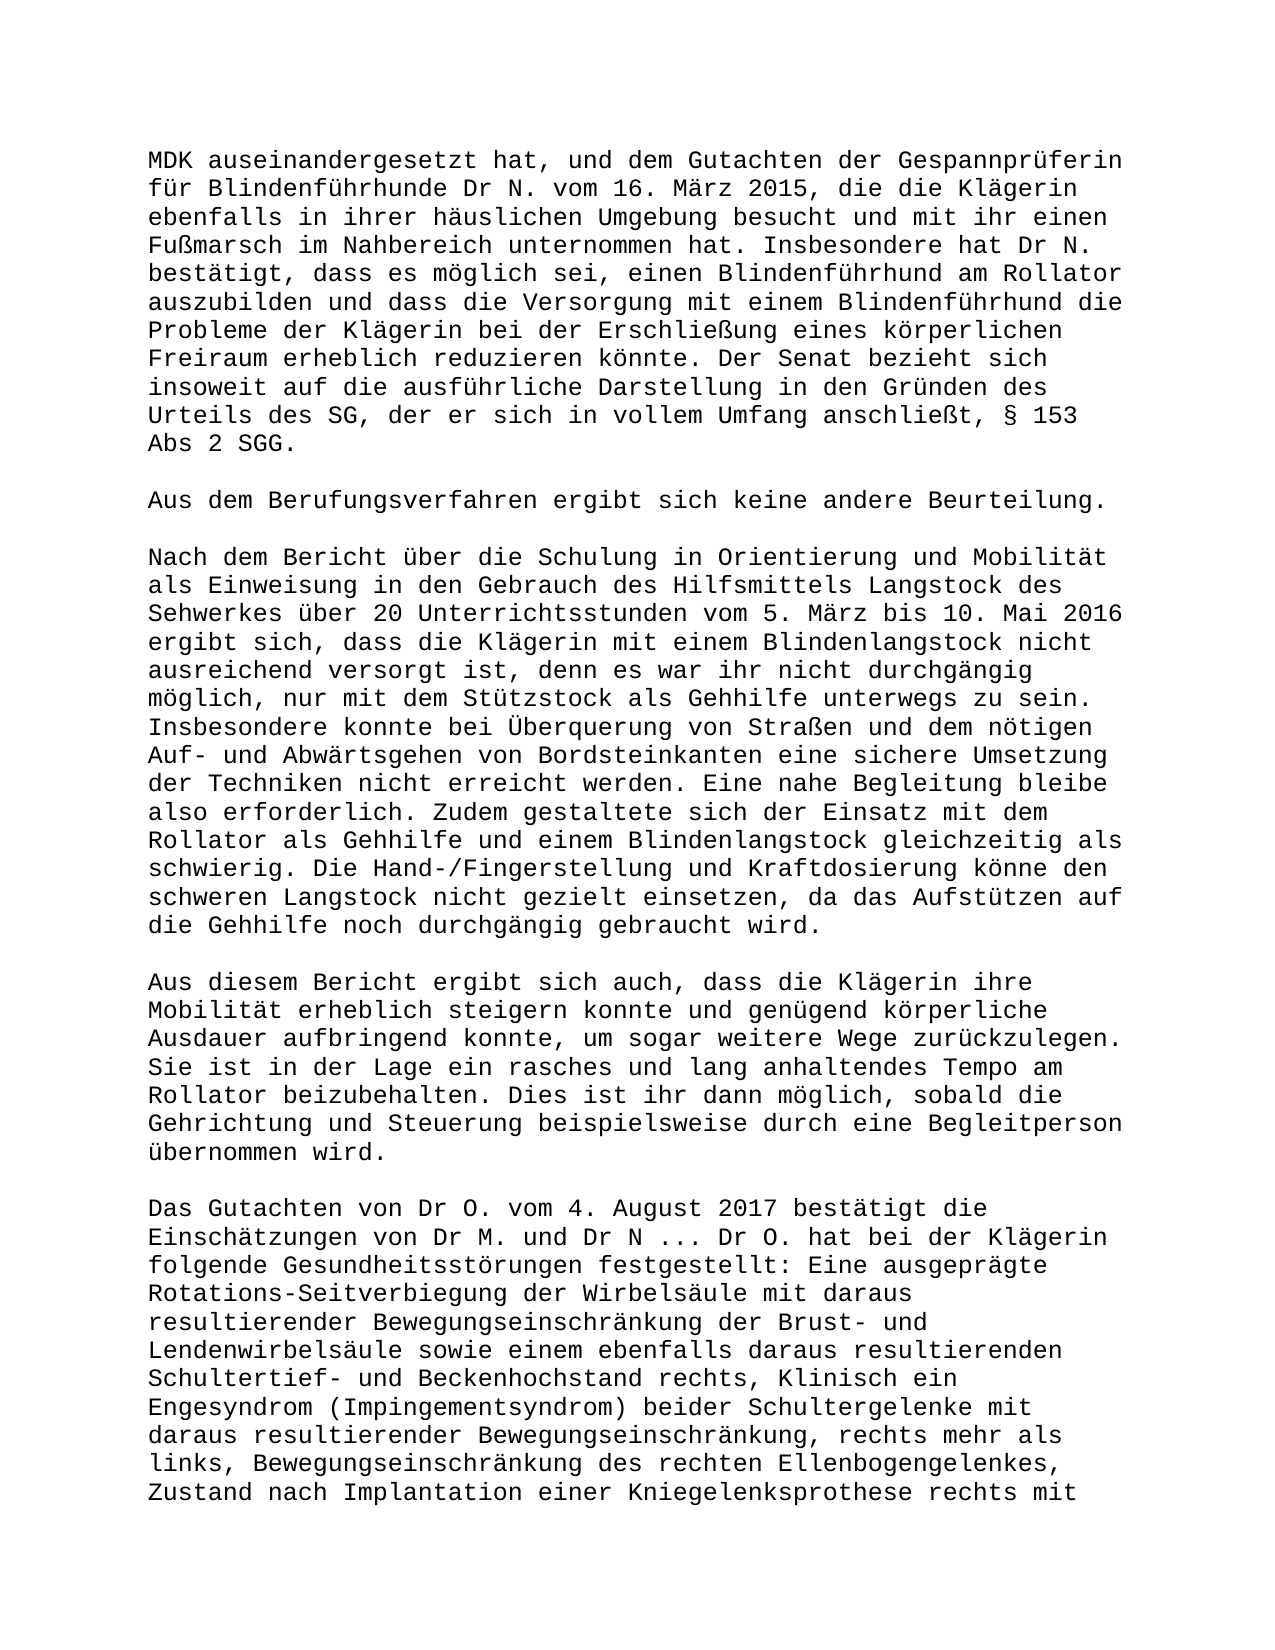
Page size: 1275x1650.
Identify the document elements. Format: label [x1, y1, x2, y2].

text [148, 148, 1127, 1508]
